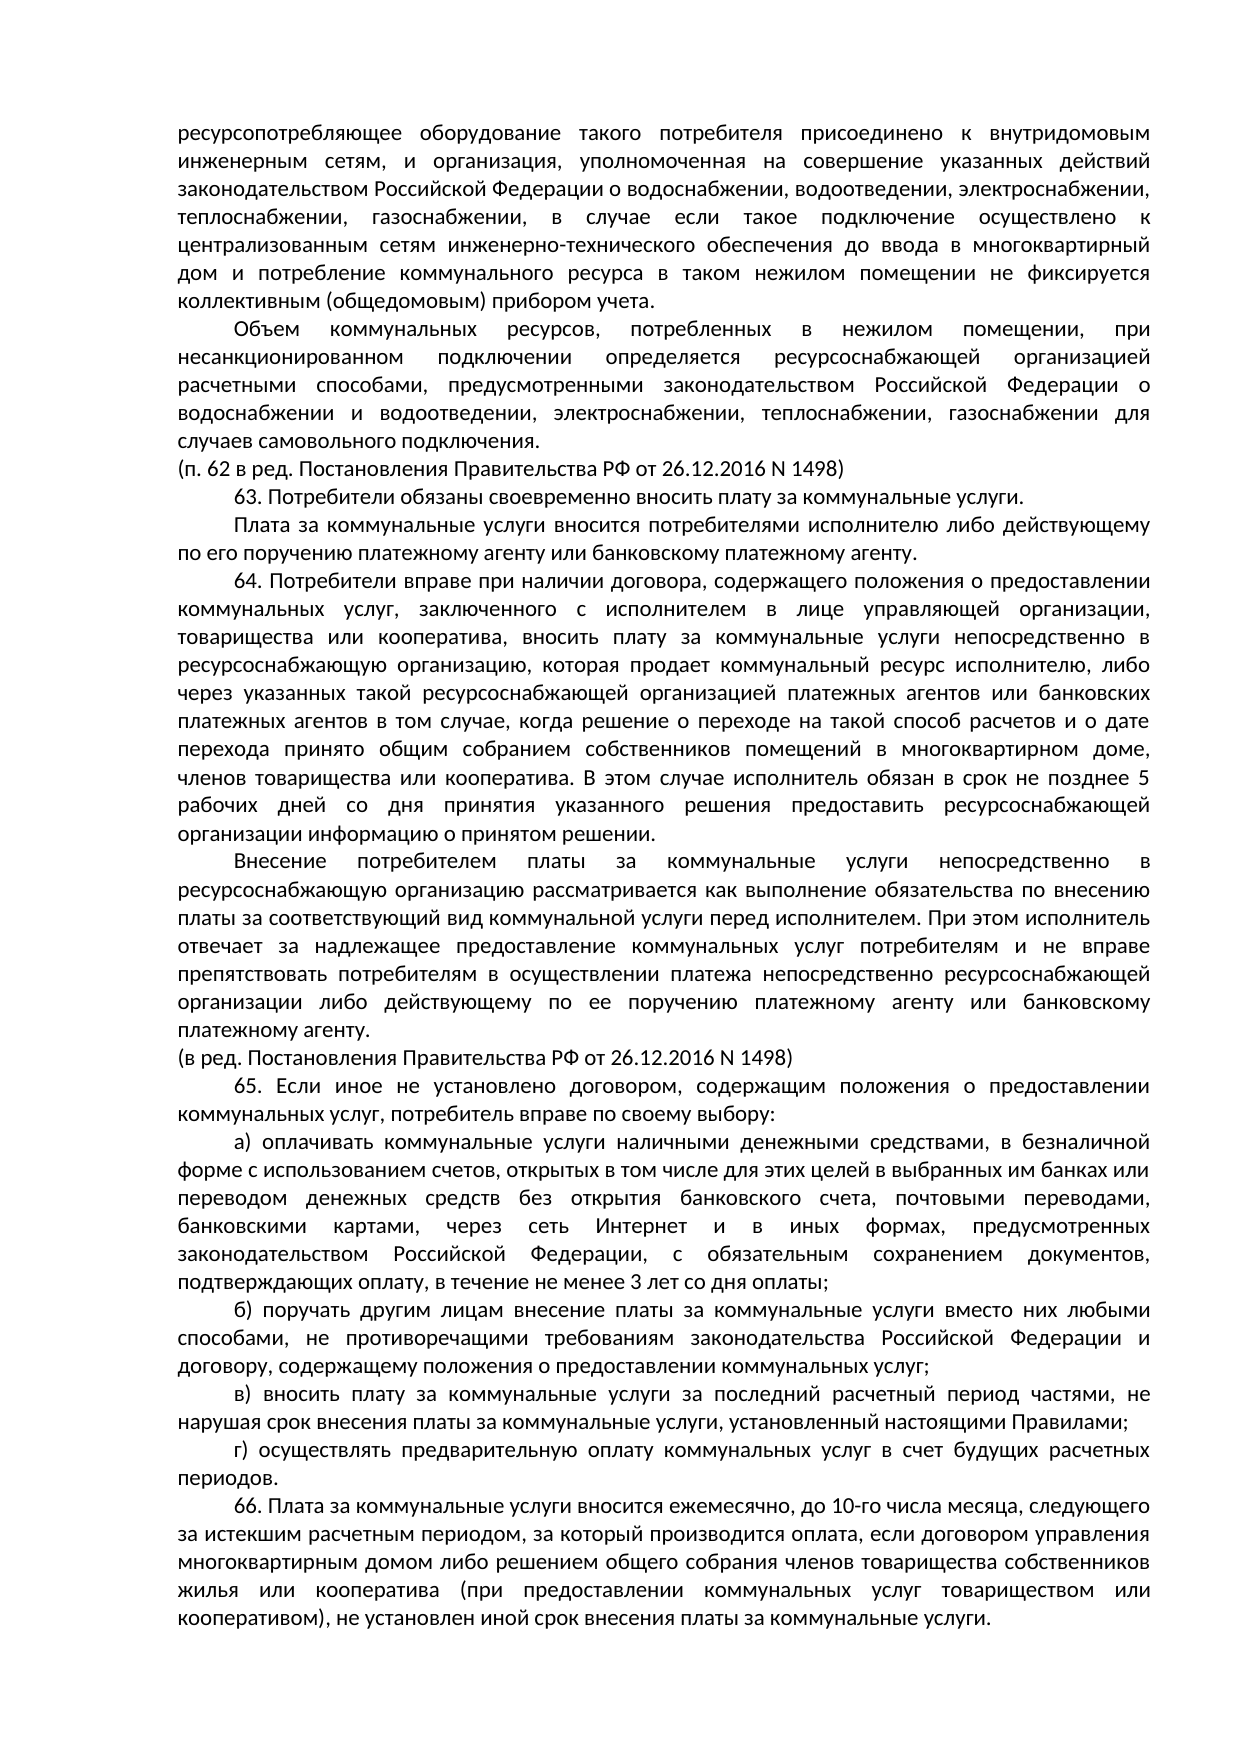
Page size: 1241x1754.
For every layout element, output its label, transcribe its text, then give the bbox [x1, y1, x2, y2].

text г) осуществлять предварительную оплату коммунальных услуг в счет будущих расчетных периодов. [177, 1435, 1152, 1491]
text в) вносить плату за коммунальные услуги за последний расчетный период частями, не нарушая срок внесения платы за коммунальные услуги, установленный настоящими Правилами; [177, 1379, 1152, 1435]
text 66. Плата за коммунальные услуги вносится ежемесячно, до 10-го числа месяца, следующего за истекшим расчетным периодом, за который производится оплата, если договором управления многоквартирным домом либо решением общего собрания членов товарищества собственников жилья или кооператива (при предоставлении коммунальных услуг товариществом или кооперативом), не установлен иной срок внесения платы за коммунальные услуги. [177, 1491, 1152, 1631]
text 65. Если иное не установлено договором, содержащим положения о предоставлении коммунальных услуг, потребитель вправе по своему выбору: [177, 1071, 1152, 1127]
text б) поручать другим лицам внесение платы за коммунальные услуги вместо них любыми способами, не противоречащими требованиям законодательства Российской Федерации и договору, содержащему положения о предоставлении коммунальных услуг; [177, 1295, 1152, 1379]
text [177, 118, 1152, 314]
text (в ред. Постановления Правительства РФ от 26.12.2016 N 1498) [177, 1043, 1152, 1071]
text 63. Потребители обязаны своевременно вносить плату за коммунальные услуги. [177, 482, 1152, 510]
text а) оплачивать коммунальные услуги наличными денежными средствами, в безналичной форме с использованием счетов, открытых в том числе для этих целей в выбранных им банках или переводом денежных средств без открытия банковского счета, почтовыми переводами, банковскими картами, через сеть Интернет и в иных формах, предусмотренных законодательством Российской Федерации, с обязательным сохранением документов, подтверждающих оплату, в течение не менее 3 лет со дня оплаты; [177, 1127, 1152, 1295]
text 64. Потребители вправе при наличии договора, содержащего положения о предоставлении коммунальных услуг, заключенного с исполнителем в лице управляющей организации, товарищества или кооператива, вносить плату за коммунальные услуги непосредственно в ресурсоснабжающую организацию, которая продает коммунальный ресурс исполнителю, либо через указанных такой ресурсоснабжающей организацией платежных агентов или банковских платежных агентов в том случае, когда решение о переходе на такой способ расчетов и о дате перехода принято общим собранием собственников помещений в многоквартирном доме, членов товарищества или кооператива. В этом случае исполнитель обязан в срок не позднее 5 рабочих дней со дня принятия указанного решения предоставить ресурсоснабжающей организации информацию о принятом решении. [177, 566, 1152, 847]
text (п. 62 в ред. Постановления Правительства РФ от 26.12.2016 N 1498) [177, 454, 1152, 482]
text Объем коммунальных ресурсов, потребленных в нежилом помещении, при несанкционированном подключении определяется ресурсоснабжающей организацией расчетными способами, предусмотренными законодательством Российской Федерации о водоснабжении и водоотведении, электроснабжении, теплоснабжении, газоснабжении для случаев самовольного подключения. [177, 314, 1152, 454]
text Внесение потребителем платы за коммунальные услуги непосредственно в ресурсоснабжающую организацию рассматривается как выполнение обязательства по внесению платы за соответствующий вид коммунальной услуги перед исполнителем. При этом исполнитель отвечает за надлежащее предоставление коммунальных услуг потребителям и не вправе препятствовать потребителям в осуществлении платежа непосредственно ресурсоснабжающей организации либо действующему по ее поручению платежному агенту или банковскому платежному агенту. [177, 847, 1152, 1043]
text Плата за коммунальные услуги вносится потребителями исполнителю либо действующему по его поручению платежному агенту или банковскому платежному агенту. [177, 510, 1152, 566]
